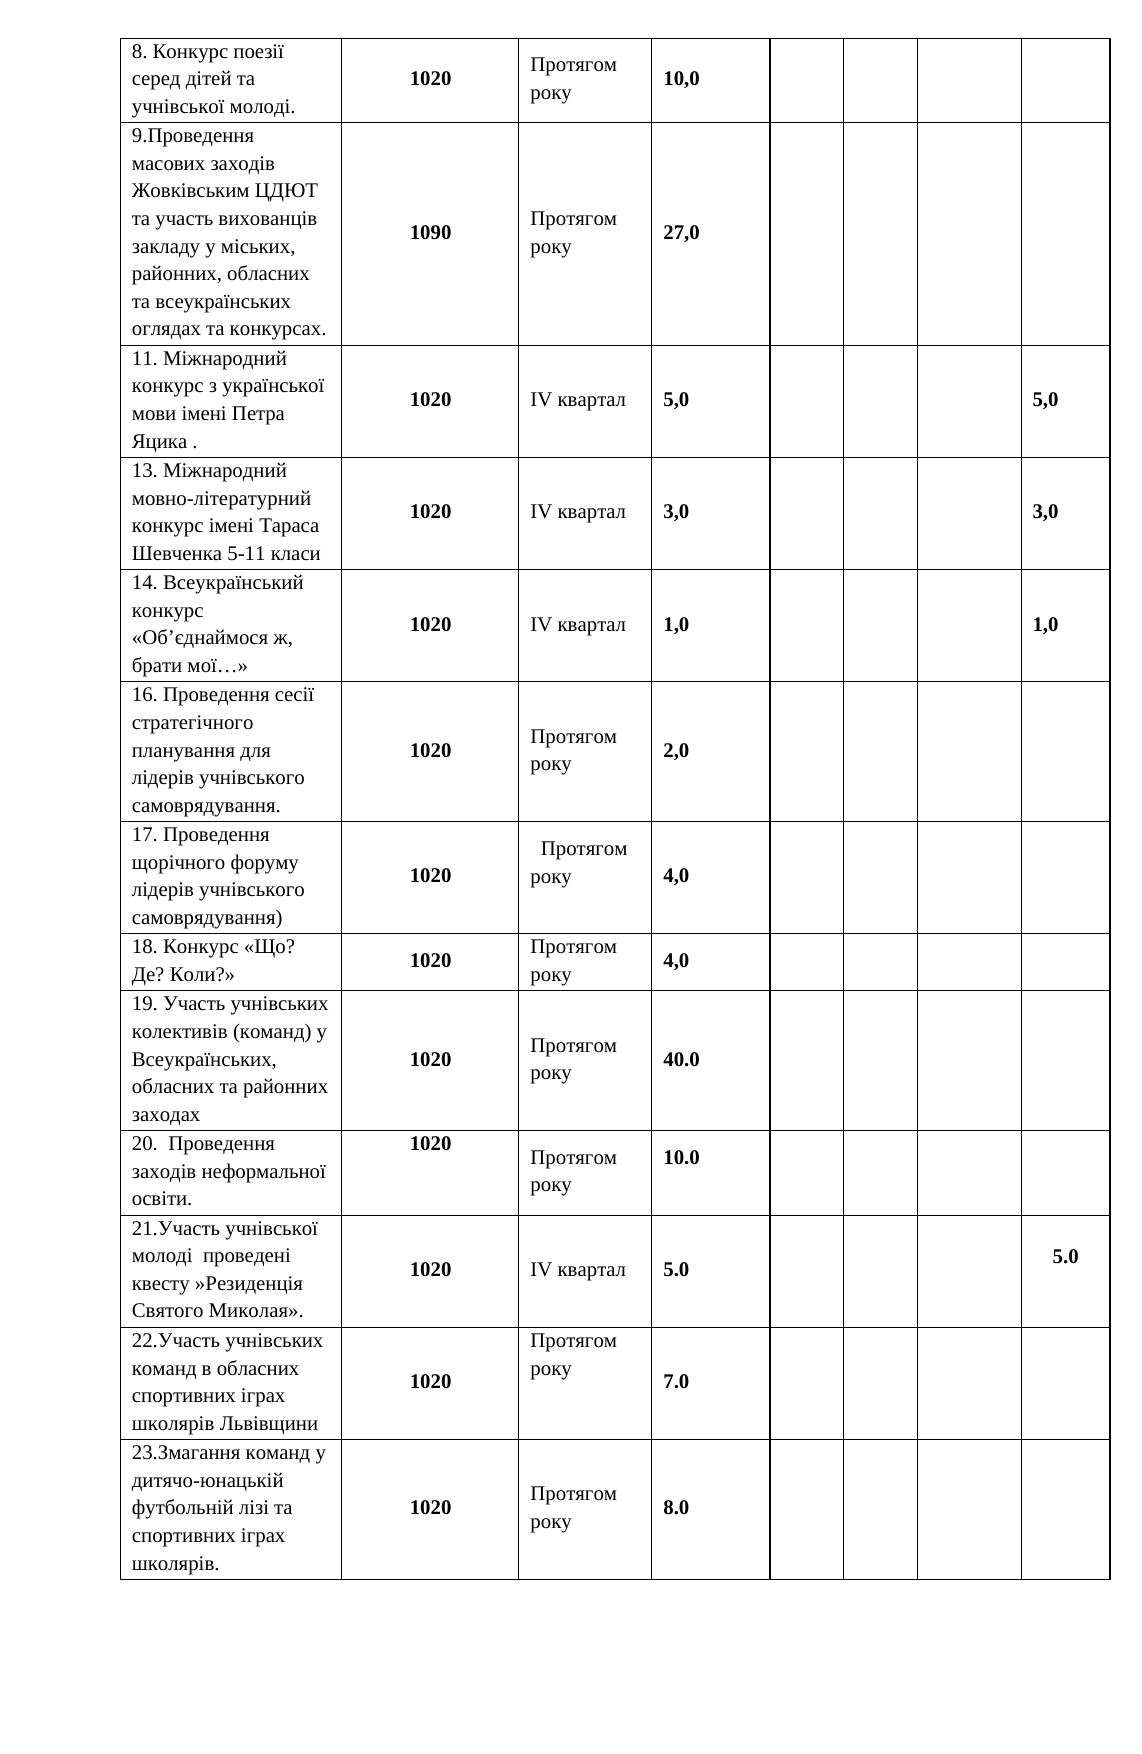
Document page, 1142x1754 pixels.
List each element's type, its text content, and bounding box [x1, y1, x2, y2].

table_cell Протягом року [519, 1440, 651, 1579]
table_cell [771, 123, 843, 345]
table_cell 5.0 [1022, 1216, 1109, 1327]
table_cell Протягом року [519, 123, 651, 345]
table_cell [1022, 934, 1109, 990]
table_cell [771, 39, 843, 122]
table_cell 4,0 [652, 934, 769, 990]
table_cell 3,0 [652, 458, 769, 569]
table_cell 3,0 [1022, 458, 1109, 569]
table_cell [844, 1131, 917, 1214]
table_cell [771, 570, 843, 681]
table_cell [1022, 1328, 1109, 1439]
table_cell [771, 458, 843, 569]
table_cell [918, 1131, 1021, 1214]
table_cell 1020 [342, 1440, 518, 1579]
table_cell IV квартал [519, 346, 651, 457]
table_cell Протягом року [519, 991, 651, 1130]
table_cell [771, 1328, 843, 1439]
table_cell [771, 934, 843, 990]
table_cell 1020 [342, 1216, 518, 1327]
table_cell [918, 123, 1021, 345]
table_cell [844, 822, 917, 933]
table_cell IV квартал [519, 1216, 651, 1327]
table_cell [844, 346, 917, 457]
table_cell 5,0 [1022, 346, 1109, 457]
table_cell 17. Проведення щорічного форуму лідерів учнівського самоврядування) [121, 822, 341, 933]
table_cell [918, 934, 1021, 990]
table_cell 1020 [342, 1328, 518, 1439]
table_cell [918, 570, 1021, 681]
table_cell 1,0 [1022, 570, 1109, 681]
table_cell 1090 [342, 123, 518, 345]
table_cell [844, 1216, 917, 1327]
table_cell IV квартал [519, 570, 651, 681]
table_cell 22.Участь учнівських команд в обласних спортивних іграх школярів Львівщини [121, 1328, 341, 1439]
table_cell 5,0 [652, 346, 769, 457]
table_cell 9.Проведення масових заходів Жовківським ЦДЮТ та участь вихованців закладу у міських, районних, обласних та всеукраїнських оглядах та конкурсах. [121, 123, 341, 345]
table_cell 1020 [342, 39, 518, 122]
table_cell 11. Міжнародний конкурс з української мови імені Петра Яцика . [121, 346, 341, 457]
table_cell [771, 991, 843, 1130]
table_cell 1020 [342, 934, 518, 990]
table_cell [771, 682, 843, 821]
table_cell [844, 1328, 917, 1439]
table_cell 20. Проведення заходів неформальної освіти. [121, 1131, 341, 1214]
table_cell 40.0 [652, 991, 769, 1130]
table_cell [1022, 682, 1109, 821]
table_cell IV квартал [519, 458, 651, 569]
table_cell [771, 822, 843, 933]
table_cell 16. Проведення сесії стратегічного планування для лідерів учнівського самоврядування. [121, 682, 341, 821]
table_cell Протягом року [519, 1131, 651, 1214]
table_cell 1020 [342, 1131, 518, 1214]
table_cell 1020 [342, 991, 518, 1130]
table_cell Протягом року [519, 1328, 651, 1439]
table_cell [918, 458, 1021, 569]
table_cell [918, 822, 1021, 933]
table_cell [1022, 822, 1109, 933]
table_cell [1022, 123, 1109, 345]
table_cell [844, 934, 917, 990]
table_cell 18. Конкурс «Що? Де? Коли?» [121, 934, 341, 990]
table_cell [1022, 39, 1109, 122]
table_cell [844, 570, 917, 681]
table_cell 1020 [342, 458, 518, 569]
table_cell [844, 991, 917, 1130]
table_cell 1020 [342, 822, 518, 933]
table_cell [844, 123, 917, 345]
table_cell [844, 458, 917, 569]
table_cell Протягом року [519, 39, 651, 122]
table_cell Протягом року [519, 682, 651, 821]
table_cell [771, 1440, 843, 1579]
table_cell [844, 1440, 917, 1579]
table_cell [918, 682, 1021, 821]
table_cell [918, 346, 1021, 457]
table_cell [918, 991, 1021, 1130]
table_cell [771, 346, 843, 457]
table_cell 8.0 [652, 1440, 769, 1579]
table_cell 13. Міжнародний мовно-літературний конкурс імені Тараса Шевченка 5-11 класи [121, 458, 341, 569]
table_cell 10,0 [652, 39, 769, 122]
table_cell [1022, 1440, 1109, 1579]
table_cell 10.0 [652, 1131, 769, 1214]
table_cell 7.0 [652, 1328, 769, 1439]
table_cell 2,0 [652, 682, 769, 821]
table_cell 21.Участь учнівської молоді проведені квесту »Резиденція Святого Миколая». [121, 1216, 341, 1327]
table_cell 1020 [342, 346, 518, 457]
table_cell 1,0 [652, 570, 769, 681]
table_cell 19. Участь учнівських колективів (команд) у Всеукраїнських, обласних та районних заходах [121, 991, 341, 1130]
table_cell Протягом року [519, 934, 651, 990]
table_cell Протягом року [519, 822, 651, 933]
table_cell [918, 1328, 1021, 1439]
table_cell [771, 1131, 843, 1214]
table_cell 1020 [342, 682, 518, 821]
table_cell [844, 39, 917, 122]
table_cell 8. Конкурс поезії серед дітей та учнівської молоді. [121, 39, 341, 122]
table_cell [771, 1216, 843, 1327]
table_cell 5.0 [652, 1216, 769, 1327]
table_cell [1022, 991, 1109, 1130]
table_cell 1020 [342, 570, 518, 681]
table_cell [1022, 1131, 1109, 1214]
table_cell 14. Всеукраїнський конкурс «Об’єднаймося ж, брати мої…» [121, 570, 341, 681]
table_cell 27,0 [652, 123, 769, 345]
table_cell [844, 682, 917, 821]
table_cell [918, 1440, 1021, 1579]
table_cell 23.Змагання команд у дитячо-юнацькій футбольній лізі та спортивних іграх школярів. [121, 1440, 341, 1579]
table_cell [918, 39, 1021, 122]
table_cell [918, 1216, 1021, 1327]
table_cell 4,0 [652, 822, 769, 933]
